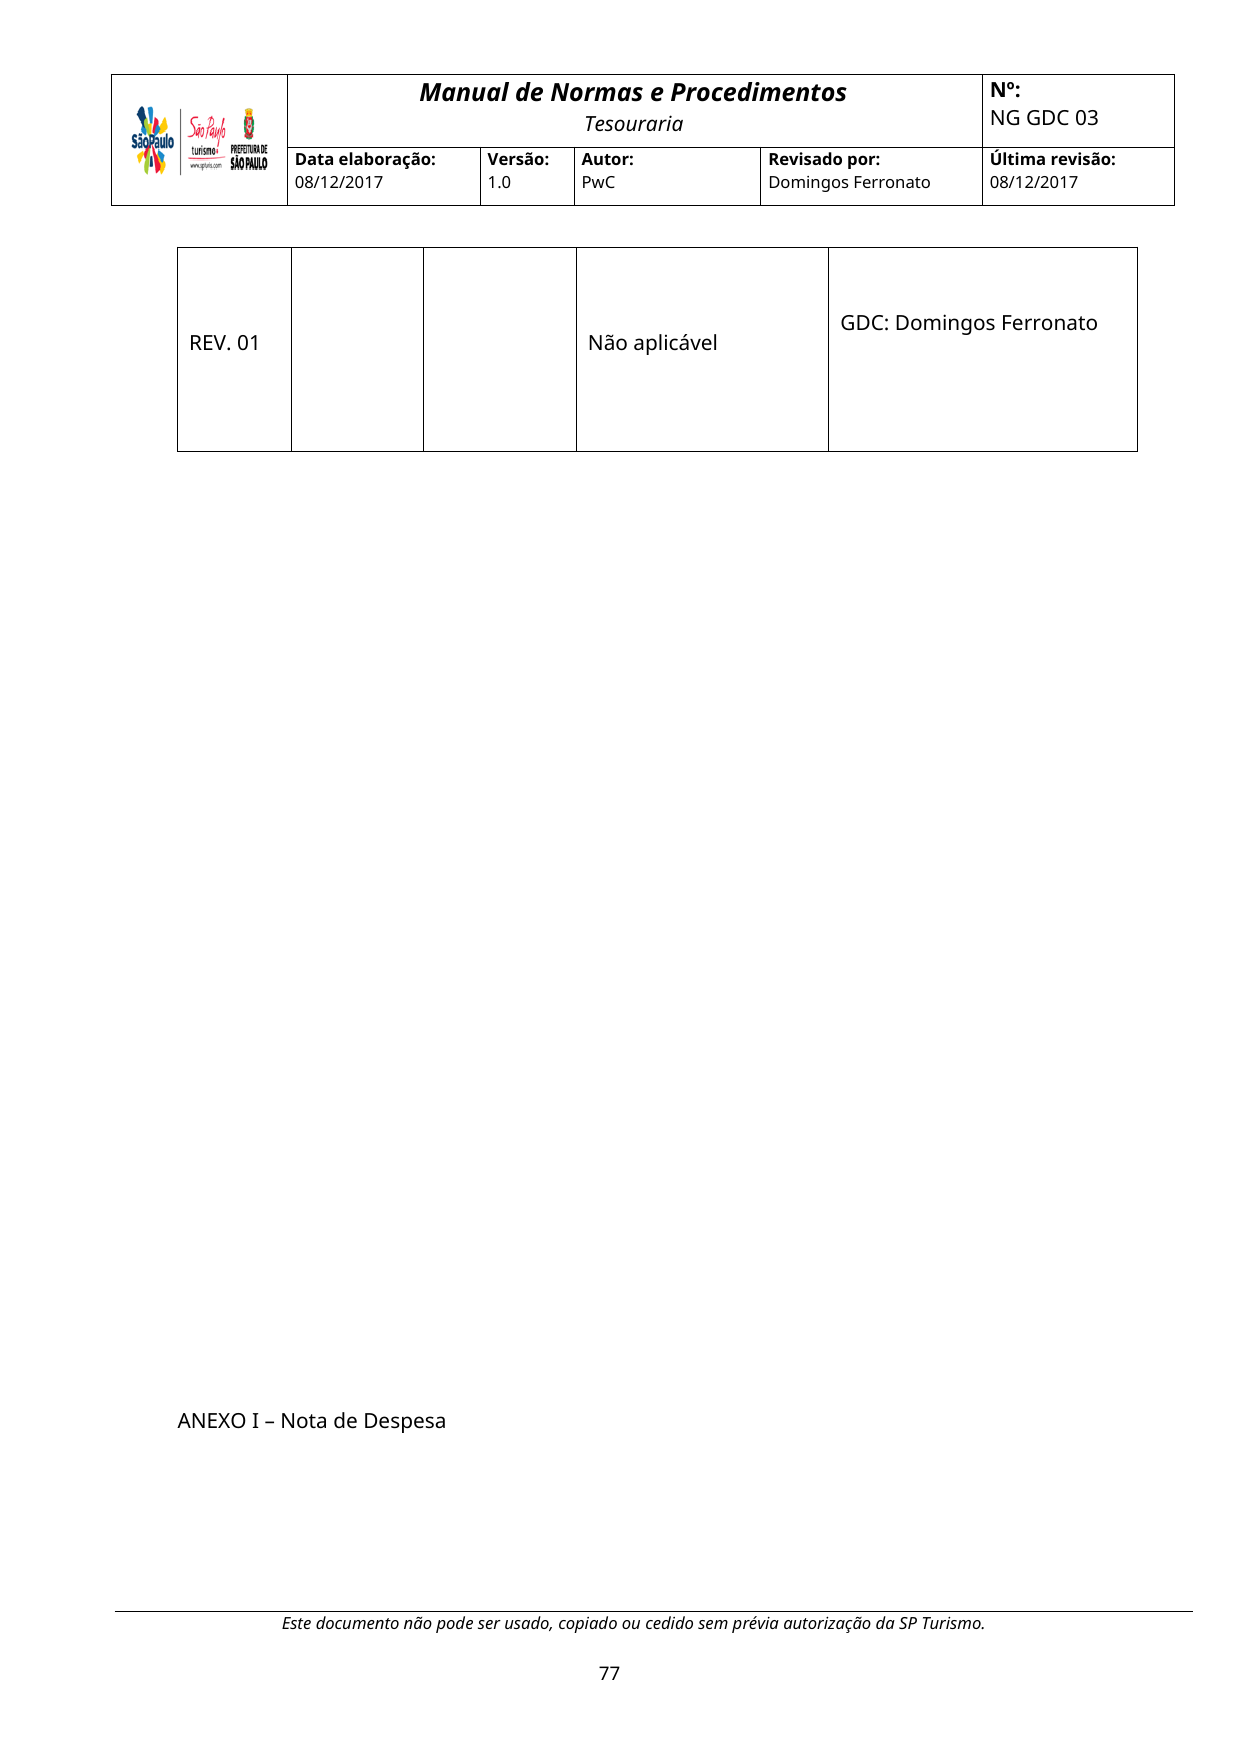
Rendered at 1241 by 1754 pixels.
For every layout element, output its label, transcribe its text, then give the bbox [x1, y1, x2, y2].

table_cell GDC: Domingos Ferronato [829, 248, 1137, 451]
table_cell [292, 248, 423, 451]
table_cell REV. 01 [178, 248, 291, 451]
table_cell [424, 248, 576, 451]
table_cell Não aplicável [577, 248, 828, 451]
picture [127, 94, 272, 179]
text ANEXO I – Nota de Despesa [177, 1406, 1063, 1435]
